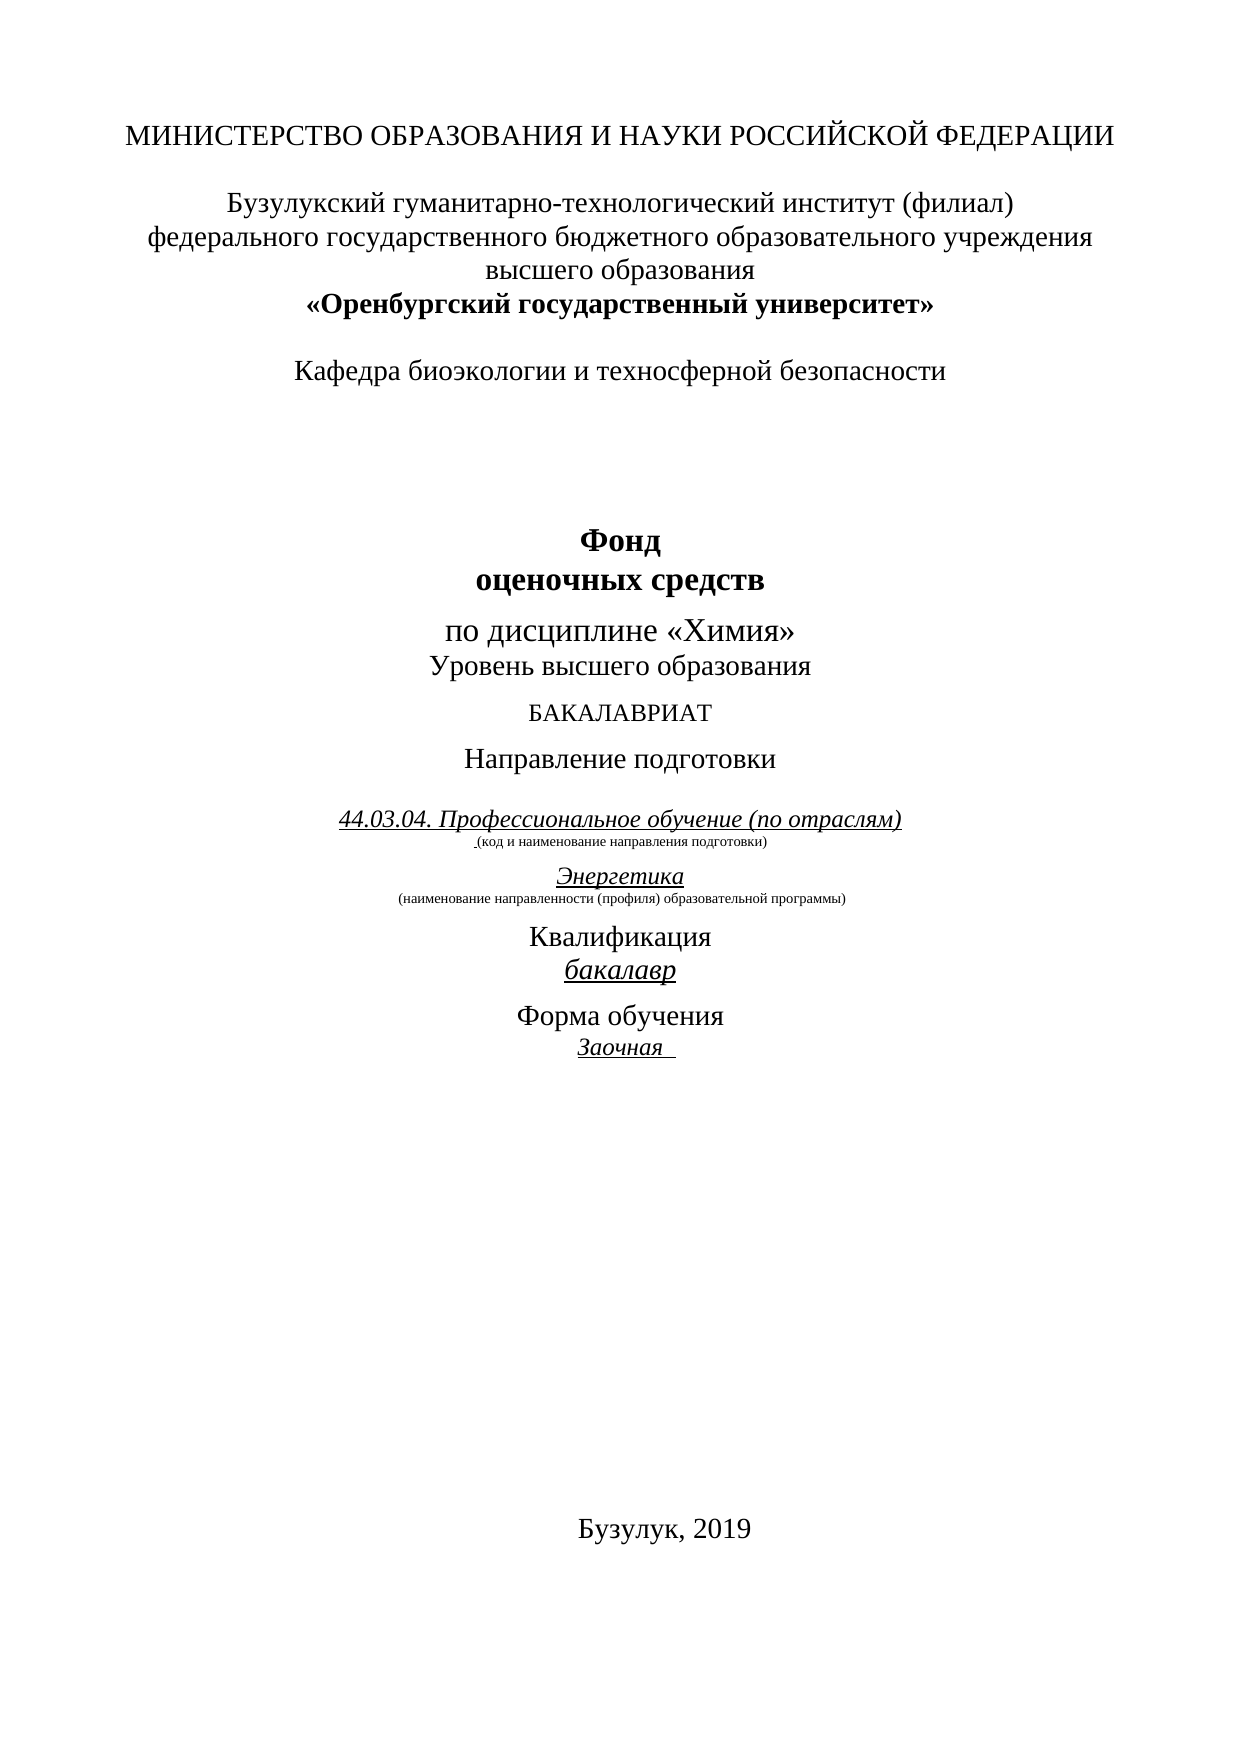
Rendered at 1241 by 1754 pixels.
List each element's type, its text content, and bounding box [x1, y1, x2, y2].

text МИНИСТЕРСТВО ОБРАЗОВАНИЯ И НАУКИ РОССИЙСКОЙ ФЕДЕРАЦИИ [118, 118, 1122, 152]
text Бузулук, 2019 [118, 1511, 1122, 1545]
text Кафедра биоэкологии и техносферной безопасности [118, 353, 1122, 386]
text Уровень высшего образования [118, 648, 1122, 682]
text Направление подготовки [118, 742, 1122, 775]
text Энергетика [118, 861, 1122, 890]
text 44.03.04. Профессиональное обучение (по отраслям) [118, 804, 1122, 833]
text Квалификация [118, 919, 1122, 952]
text высшего образования [118, 252, 1122, 286]
text Бузулукский гуманитарно-технологический институт (филиал) [118, 185, 1122, 219]
text бакалавр [118, 952, 1122, 986]
text Форма обучения [118, 998, 1122, 1032]
text оценочных средств [118, 559, 1122, 597]
text по дисциплине «Химия» [118, 610, 1122, 648]
text «Оренбургский государственный университет» [118, 286, 1122, 319]
text (код и наименование направления подготовки) [118, 833, 1122, 861]
text Фонд [118, 521, 1122, 559]
text Заочная [118, 1032, 1122, 1061]
text федерального государственного бюджетного образовательного учреждения [118, 219, 1122, 252]
text (наименование направленности (профиля) образовательной программы) [118, 890, 1122, 919]
text БАКАЛАВРИАТ [118, 698, 1122, 727]
